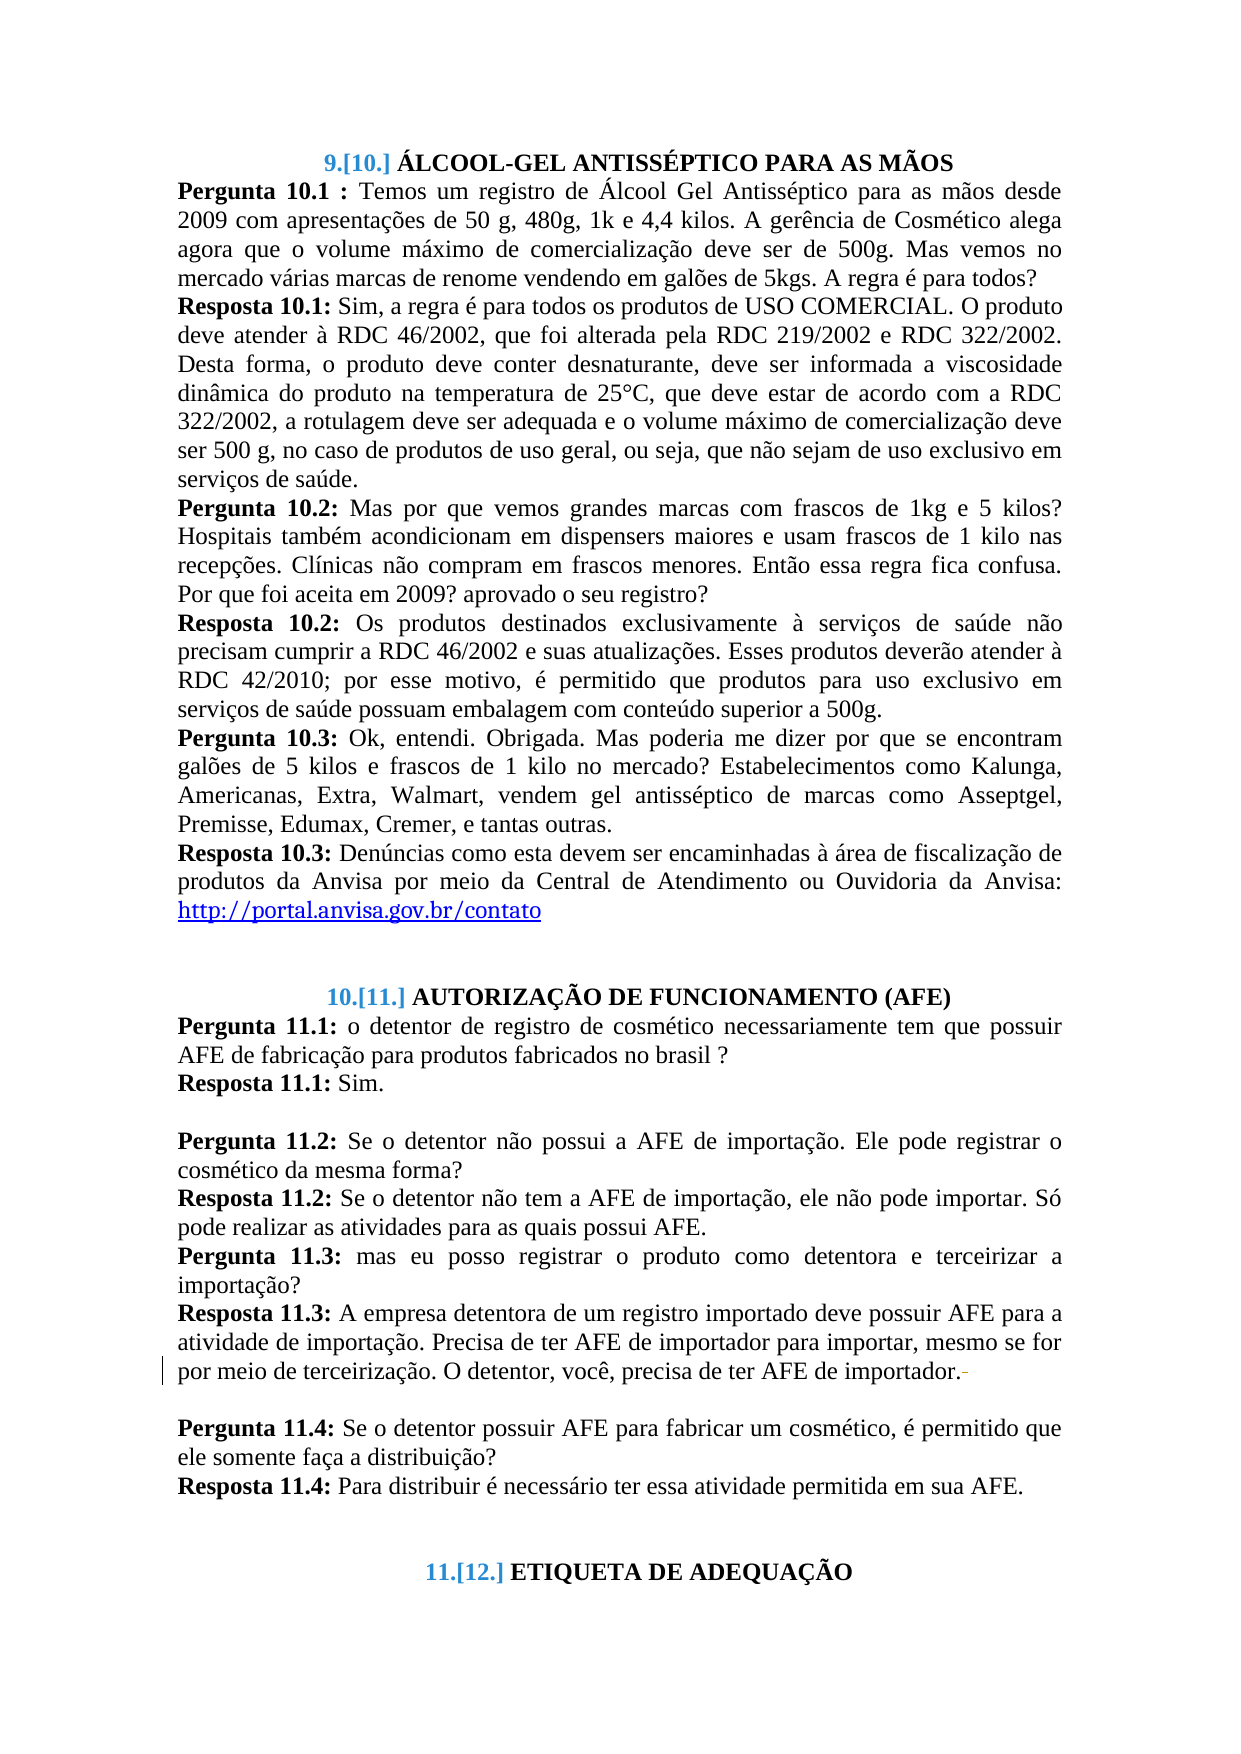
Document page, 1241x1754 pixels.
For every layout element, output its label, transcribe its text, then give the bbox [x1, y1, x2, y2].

list AUTORIZAÇÃO DE FUNCIONAMENTO (AFE) [215, 982, 1063, 1011]
text Resposta 10.3: Denúncias como esta devem ser encaminhadas à área de fiscalização de produtos da Anvisa por meio da Central de Atendimento ou Ouvidoria da Anvisa: http://portal.anvisa.gov.br/contato [177, 838, 1063, 925]
text Pergunta 11.3: mas eu posso registrar o produto como detentora e terceirizar a importação? [177, 1241, 1063, 1298]
text Resposta 11.4: Para distribuir é necessário ter essa atividade permitida em sua AFE. [177, 1471, 1063, 1500]
list ETIQUETA DE ADEQUAÇÃO [215, 1557, 1063, 1586]
text Pergunta 10.1 : Temos um registro de Álcool Gel Antisséptico para as mãos desde 2009 com apresentações de 50 g, 480g, 1k e 4,4 kilos. A gerência de Cosmético alega agora que o volume máximo de comercialização deve ser de 500g. Mas vemos no mercado várias marcas de renome vendendo em galões de 5kgs. A regra é para todos? [177, 176, 1063, 291]
text Pergunta 10.3: Ok, entendi. Obrigada. Mas poderia me dizer por que se encontram galões de 5 kilos e frascos de 1 kilo no mercado? Estabelecimentos como Kalunga, Americanas, Extra, Walmart, vendem gel antisséptico de marcas como Asseptgel, Premisse, Edumax, Cremer, e tantas outras. [177, 723, 1063, 838]
text Pergunta 11.2: Se o detentor não possui a AFE de importação. Ele pode registrar o cosmético da mesma forma? [177, 1126, 1063, 1183]
text Pergunta 11.4: Se o detentor possuir AFE para fabricar um cosmético, é permitido que ele somente faça a distribuição? [177, 1413, 1063, 1471]
list ÁLCOOL-GEL ANTISSÉPTICO PARA AS MÃOS [215, 148, 1063, 176]
text Resposta 11.3: A empresa detentora de um registro importado deve possuir AFE para a atividade de importação. Precisa de ter AFE de importador para importar, mesmo se for por meio de terceirização. O detentor, você, precisa de ter AFE de importador. [177, 1298, 1063, 1385]
text Resposta 10.2: Os produtos destinados exclusivamente à serviços de saúde não precisam cumprir a RDC 46/2002 e suas atualizações. Esses produtos deverão atender à RDC 42/2010; por esse motivo, é permitido que produtos para uso exclusivo em serviços de saúde possuam embalagem com conteúdo superior a 500g. [177, 608, 1063, 723]
text Resposta 10.1: Sim, a regra é para todos os produtos de USO COMERCIAL. O produto deve atender à RDC 46/2002, que foi alterada pela RDC 219/2002 e RDC 322/2002. Desta forma, o produto deve conter desnaturante, deve ser informada a viscosidade dinâmica do produto na temperatura de 25°C, que deve estar de acordo com a RDC 322/2002, a rotulagem deve ser adequada e o volume máximo de comercialização deve ser 500 g, no caso de produtos de uso geral, ou seja, que não sejam de uso exclusivo em serviços de saúde. [177, 291, 1063, 493]
text Pergunta 10.2: Mas por que vemos grandes marcas com frascos de 1kg e 5 kilos? Hospitais também acondicionam em dispensers maiores e usam frascos de 1 kilo nas recepções. Clínicas não compram em frascos menores. Então essa regra fica confusa. Por que foi aceita em 2009? aprovado o seu registro? [177, 493, 1063, 608]
text Pergunta 11.1: o detentor de registro de cosmético necessariamente tem que possuir AFE de fabricação para produtos fabricados no brasil ? [177, 1011, 1063, 1068]
text Resposta 11.2: Se o detentor não tem a AFE de importação, ele não pode importar. Só pode realizar as atividades para as quais possui AFE. [177, 1183, 1063, 1241]
text Resposta 11.1: Sim. [177, 1068, 1063, 1097]
